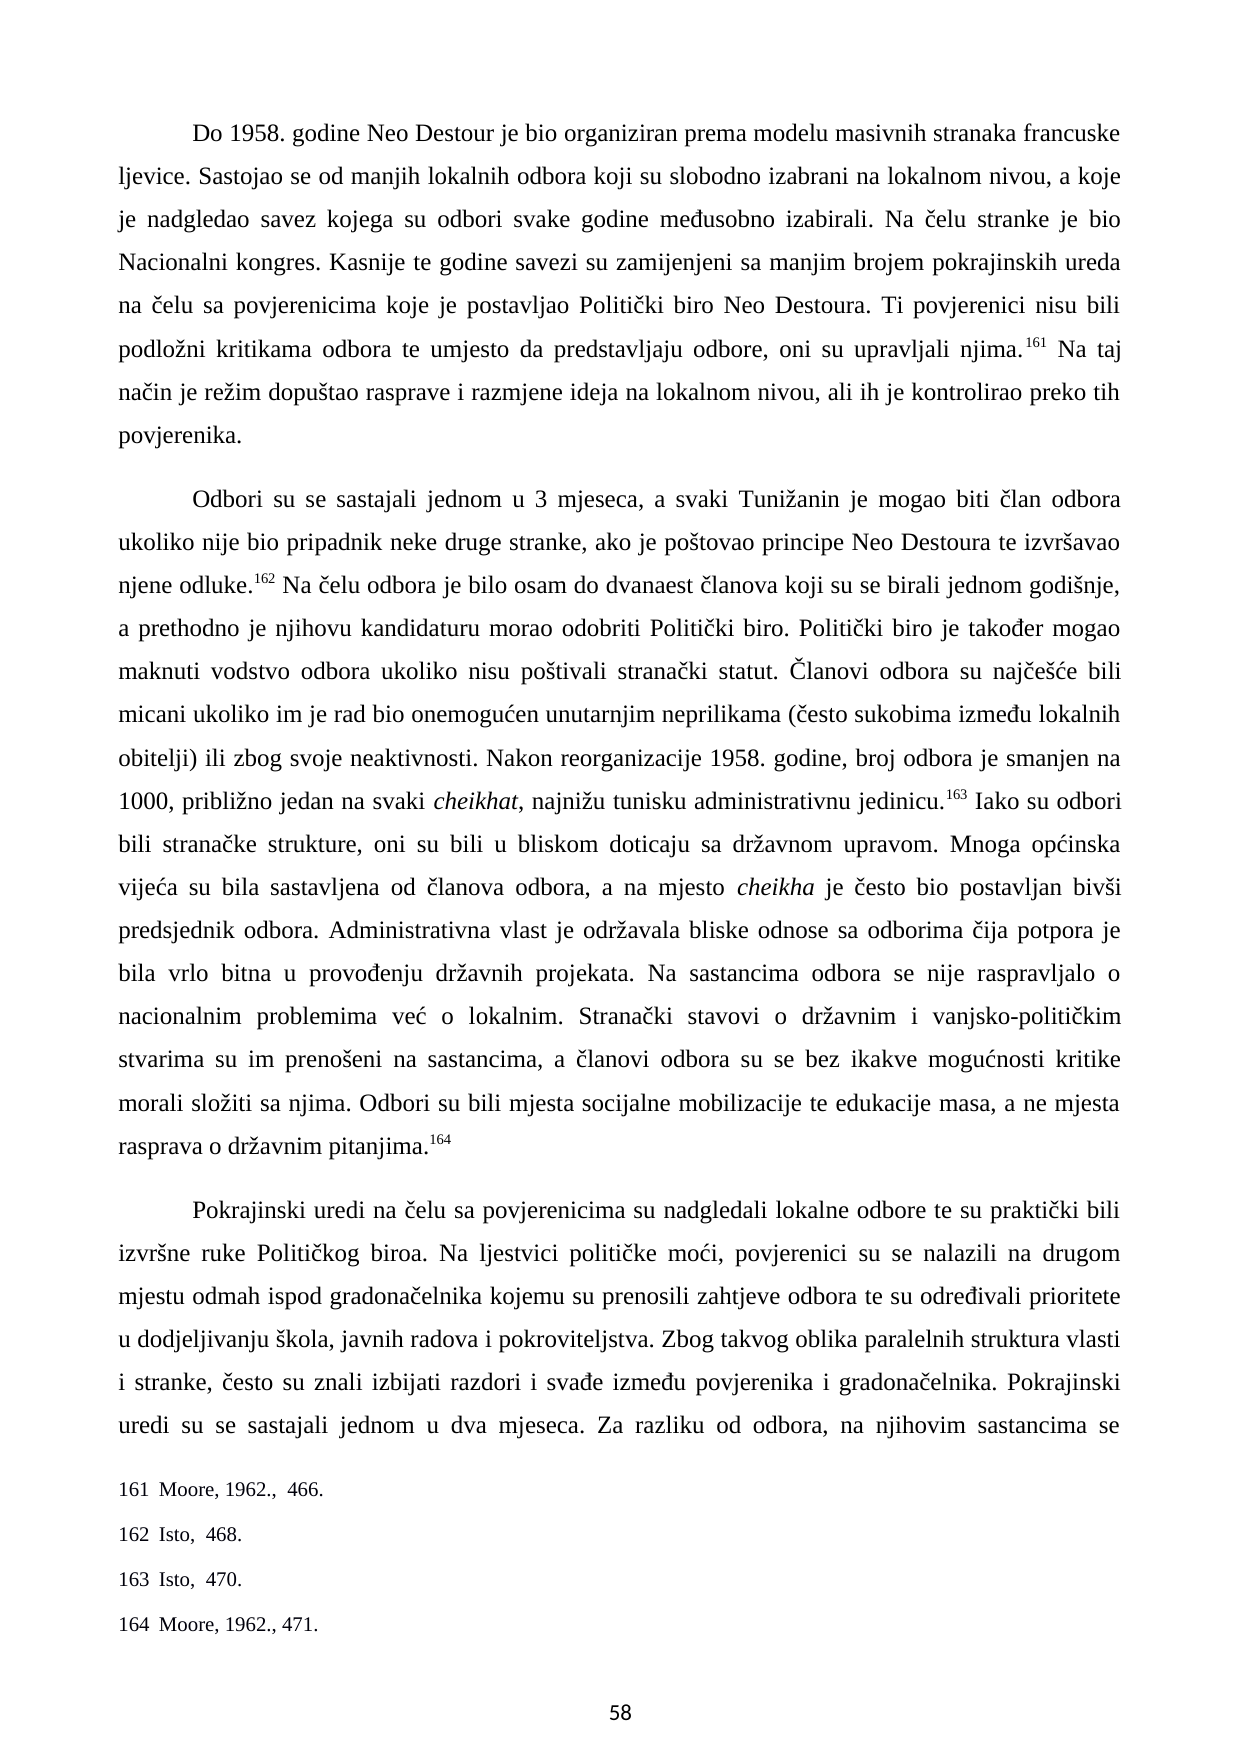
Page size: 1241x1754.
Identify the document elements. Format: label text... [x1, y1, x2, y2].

text Do 1958. godine Neo Destour je bio organiziran prema modelu masivnih stranaka francuske ljevice. Sastojao se od manjih lokalnih odbora koji su slobodno izabrani na lokalnom nivou, a koje je nadgledao savez kojega su odbori svake godine međusobno izabirali. Na čelu stranke je bio Nacionalni kongres. Kasnije te godine savezi su zamijenjeni sa manjim brojem pokrajinskih ureda na čelu sa povjerenicima koje je postavljao Politički biro Neo Destoura. Ti povjerenici nisu bili podložni kritikama odbora te umjesto da predstavljaju odbore, oni su upravljali njima. Na taj način je režim dopuštao rasprave i razmjene ideja na lokalnom nivou, ali ih je kontrolirao preko tih povjerenika. [118, 118, 1122, 449]
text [118, 1195, 1122, 1439]
text Odbori su se sastajali jednom u 3 mjeseca, a svaki Tunižanin je mogao biti član odbora ukoliko nije bio pripadnik neke druge stranke, ako je poštovao principe Neo Destoura te izvršavao njene odluke. Na čelu odbora je bilo osam do dvanaest članova koji su se birali jednom godišnje, a prethodno je njihovu kandidaturu morao odobriti Politički biro. Politički biro je također mogao maknuti vodstvo odbora ukoliko nisu poštivali stranački statut. Članovi odbora su najčešće bili micani ukoliko im je rad bio onemogućen unutarnjim neprilikama (često sukobima između lokalnih obitelji) ili zbog svoje neaktivnosti. Nakon reorganizacije 1958. godine, broj odbora je smanjen na 1000, približno jedan na svaki cheikhat, najnižu tunisku administrativnu jedinicu. Iako su odbori bili stranačke strukture, oni su bili u bliskom doticaju sa državnom upravom. Mnoga općinska vijeća su bila sastavljena od članova odbora, a na mjesto cheikha je često bio postavljan bivši predsjednik odbora. Administrativna vlast je održavala bliske odnose sa odborima čija potpora je bila vrlo bitna u provođenju državnih projekata. Na sastancima odbora se nije raspravljalo o nacionalnim problemima već o lokalnim. Stranački stavovi o državnim i vanjsko-političkim stvarima su im prenošeni na sastancima, a članovi odbora su se bez ikakve mogućnosti kritike morali složiti sa njima. Odbori su bili mjesta socijalne mobilizacije te edukacije masa, a ne mjesta rasprava o državnim pitanjima. [118, 484, 1122, 1159]
